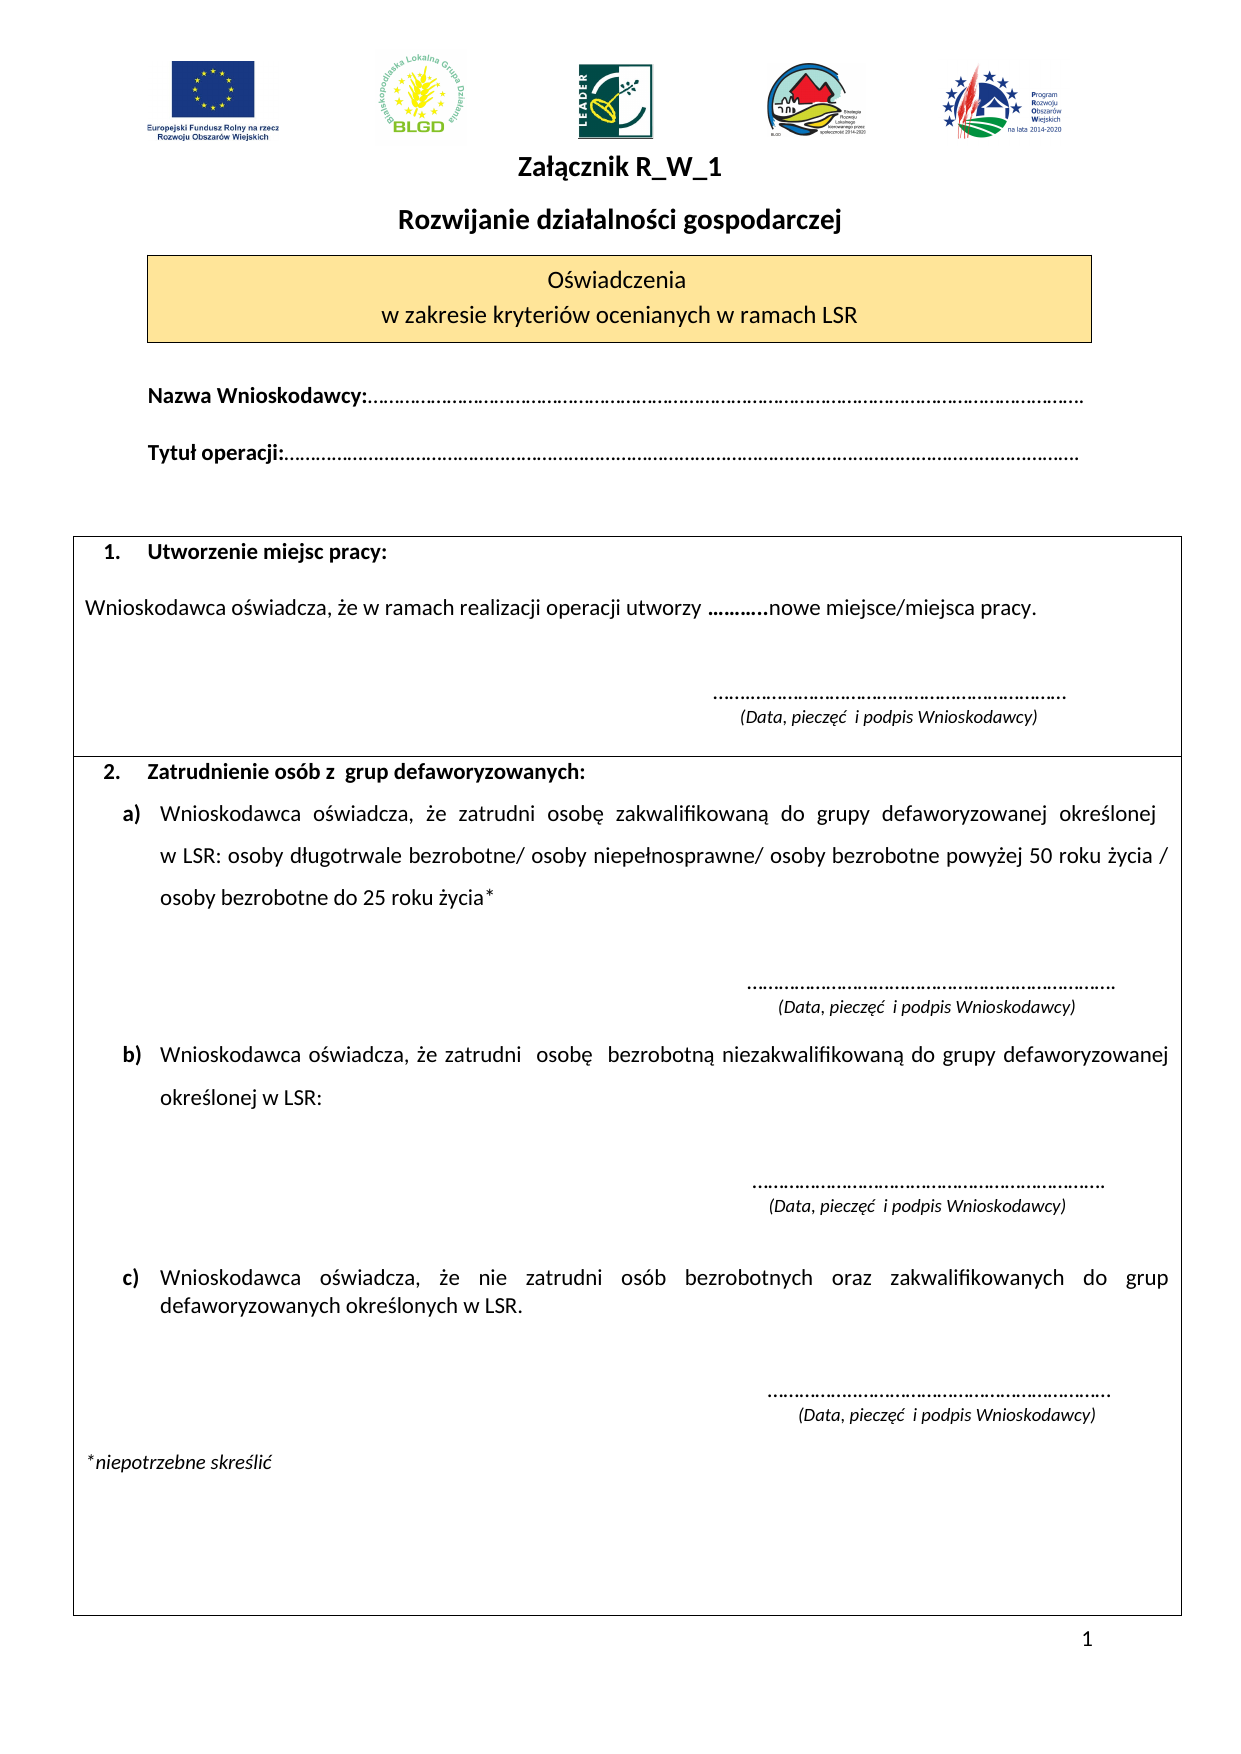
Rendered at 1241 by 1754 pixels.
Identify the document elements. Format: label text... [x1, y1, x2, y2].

table_header Oświadczenia w zakresie kryteriów ocenianych w ramach LSR [148, 256, 1091, 342]
picture [767, 63, 866, 137]
picture [375, 49, 468, 146]
table_cell Zatrudnienie osób z grup defaworyzowanych: Wnioskodawca oświadcza, że zatrudni osobę zakwalifikowaną do grupy defaworyzowanej określonej w LSR: osoby długotrwale bezrobotne/ osoby niepełnosprawne/ osoby bezrobotne powyżej 50 roku życia / osoby bezrobotne do 25 roku życia* ……………………………………………………………. (Data, pieczęć i podpis Wnioskodawcy) Wnioskodawca oświadcza, że zatrudni osobę bezrobotną niezakwalifikowaną do grupy defaworyzowanej określonej w LSR: …………………………………………………………. (Data, pieczęć i podpis Wnioskodawcy) Wnioskodawca oświadcza, że nie zatrudni osób bezrobotnych oraz zakwalifikowanych do grup defaworyzowanych określonych w LSR. ……………..………………………………………… (Data, pieczęć i podpis Wnioskodawcy) *niepotrzebne skreślić [74, 757, 1181, 1615]
table_header Utworzenie miejsc pracy: Wnioskodawca oświadcza, że w ramach realizacji operacji utworzy ………..nowe miejsce/miejsca pracy. …….…………………………………………………… (Data, pieczęć i podpis Wnioskodawcy) [74, 537, 1181, 756]
text Załącznik R_W_1 [148, 148, 1093, 183]
picture [578, 64, 654, 139]
text Tytuł operacji:……………………………………………………………………………………………………………………………………. [148, 438, 1093, 466]
text Nazwa Wnioskodawcy:………………………………………………………………………………………………………………………. [148, 382, 1093, 410]
picture [147, 61, 279, 141]
picture [937, 59, 1071, 146]
text Rozwijanie działalności gospodarczej [148, 201, 1093, 237]
